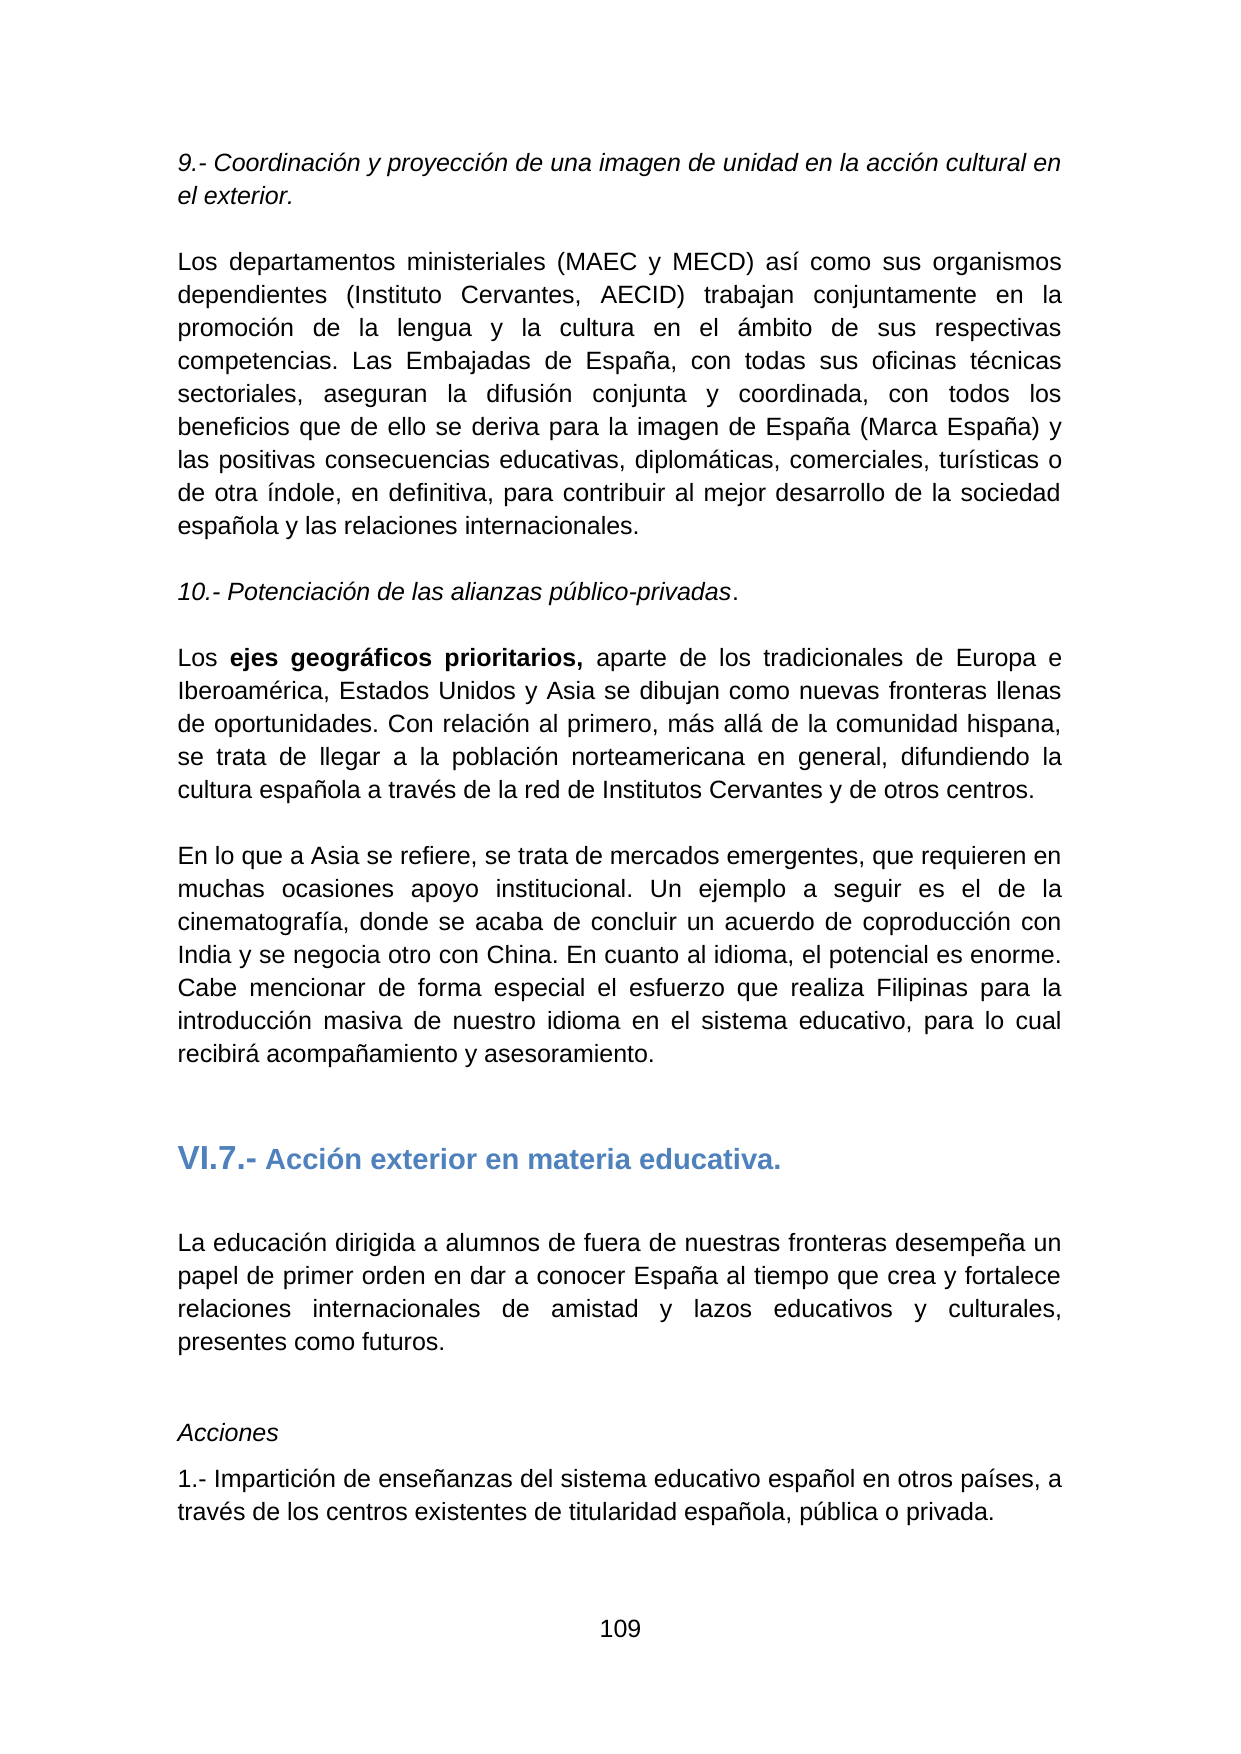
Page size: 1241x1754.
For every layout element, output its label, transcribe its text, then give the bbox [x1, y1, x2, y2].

text 1.- Impartición de enseñanzas del sistema educativo español en otros países, a través de los centros existentes de titularidad española, pública o privada. [177, 1463, 1063, 1525]
text Acciones [177, 1418, 1063, 1447]
text La educación dirigida a alumnos de fuera de nuestras fronteras desempeña un papel de primer orden en dar a conocer España al tiempo que crea y fortalece relaciones internacionales de amistad y lazos educativos y culturales, presentes como futuros. [177, 1228, 1063, 1356]
text Los ejes geográficos prioritarios, aparte de los tradicionales de Europa e Iberoamérica, Estados Unidos y Asia se dibujan como nuevas fronteras llenas de oportunidades. Con relación al primero, más allá de la comunidad hispana, se trata de llegar a la población norteamericana en general, difundiendo la cultura española a través de la red de Institutos Cervantes y de otros centros. [177, 643, 1063, 804]
text 10.- Potenciación de las alianzas público-privadas. [177, 577, 1063, 606]
text En lo que a Asia se refiere, se trata de mercados emergentes, que requieren en muchas ocasiones apoyo institucional. Un ejemplo a seguir es el de la cinematografía, donde se acaba de concluir un acuerdo de coproducción con India y se negocia otro con China. En cuanto al idioma, el potencial es enorme. Cabe mencionar de forma especial el esfuerzo que realiza Filipinas para la introducción masiva de nuestro idioma en el sistema educativo, para lo cual recibirá acompañamiento y asesoramiento. [177, 841, 1063, 1068]
text 9.- Coordinación y proyección de una imagen de unidad en la acción cultural en el exterior. [177, 148, 1063, 209]
text VI.7.- Acción exterior en materia educativa. [177, 1138, 1063, 1177]
text Los departamentos ministeriales (MAEC y MECD) así como sus organismos dependientes (Instituto Cervantes, AECID) trabajan conjuntamente en la promoción de la lengua y la cultura en el ámbito de sus respectivas competencias. Las Embajadas de España, con todas sus oficinas técnicas sectoriales, aseguran la difusión conjunta y coordinada, con todos los beneficios que de ello se deriva para la imagen de España (Marca España) y las positivas consecuencias educativas, diplomáticas, comerciales, turísticas o de otra índole, en definitiva, para contribuir al mejor desarrollo de la sociedad española y las relaciones internacionales. [177, 247, 1063, 539]
